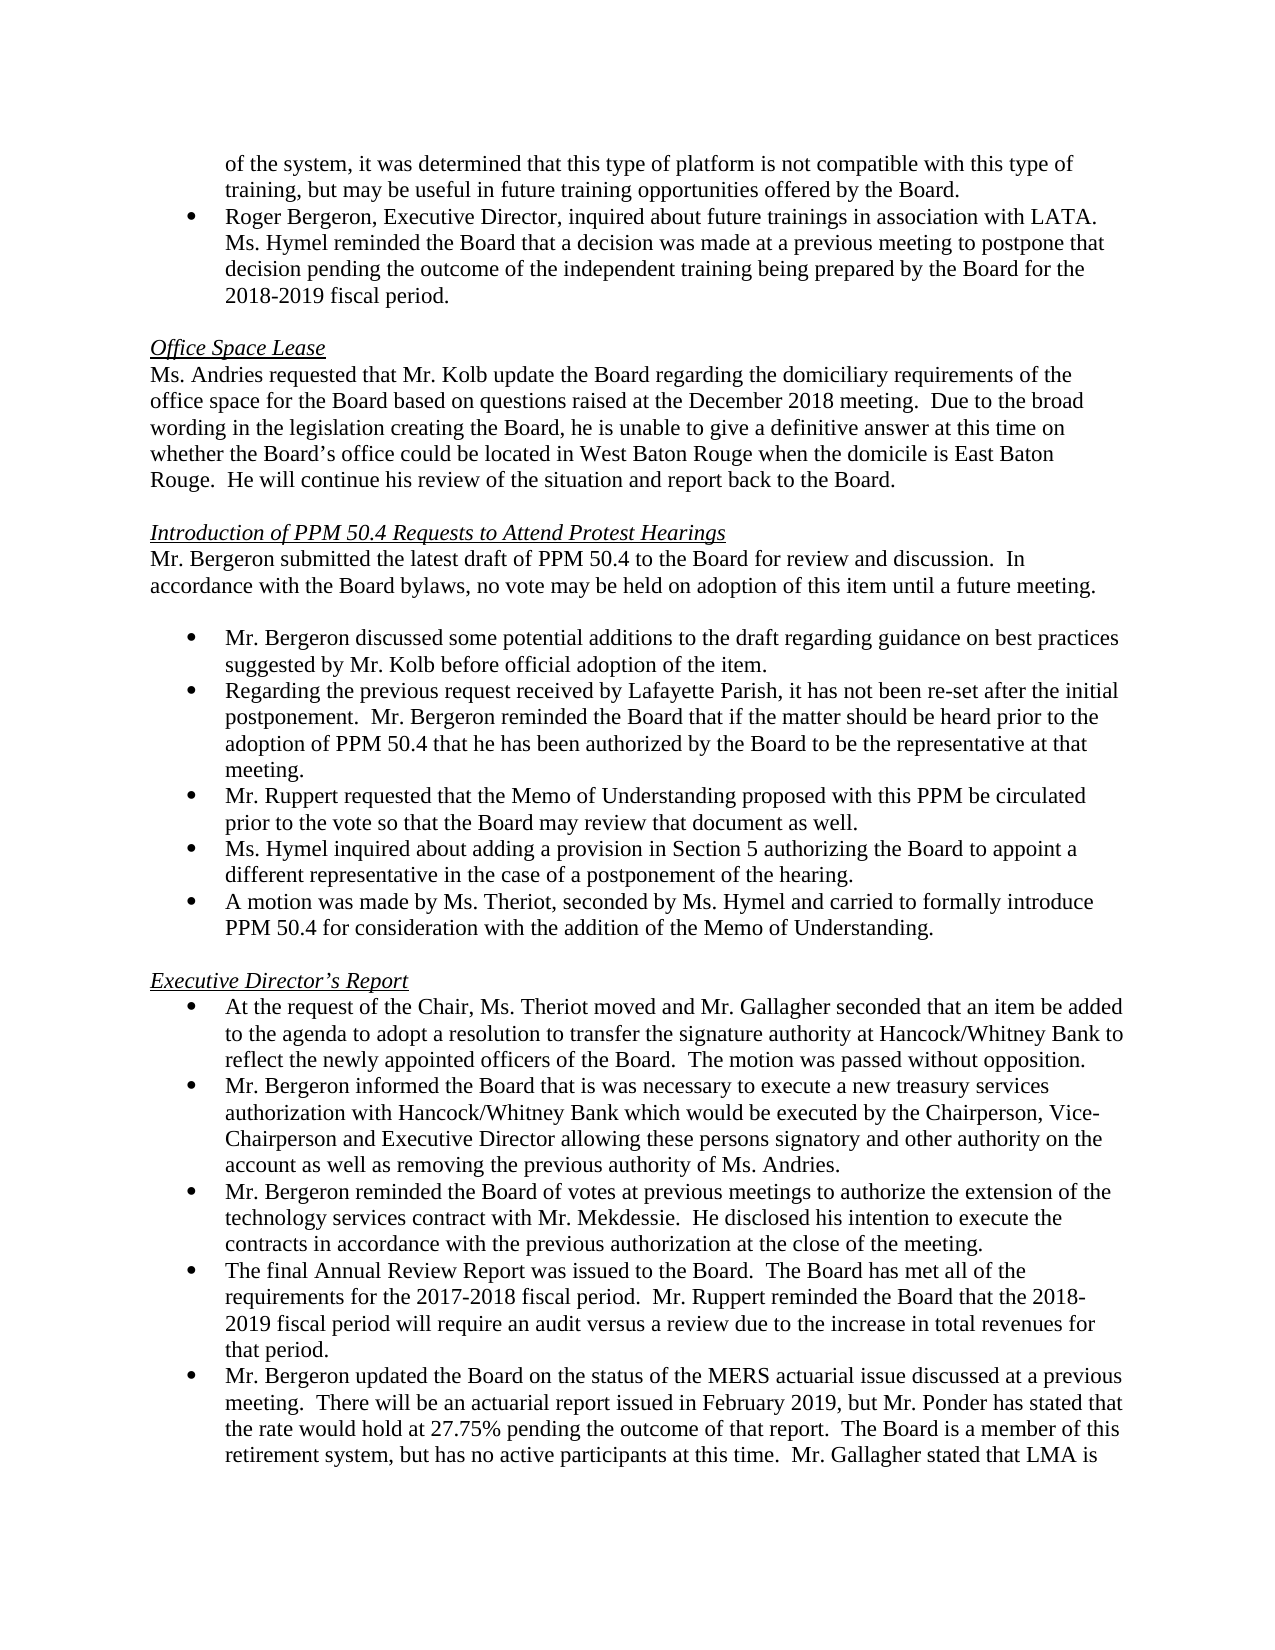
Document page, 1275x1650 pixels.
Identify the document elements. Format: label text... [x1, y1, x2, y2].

list Mr. Bergeron discussed some potential additions to the draft regarding guidance on best practices suggested by Mr. Kolb before official adoption of the item. [187, 624, 1125, 677]
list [187, 1362, 1125, 1468]
list Roger Bergeron, Executive Director, inquired about future trainings in association with LATA. Ms. Hymel reminded the Board that a decision was made at a previous meeting to postpone that decision pending the outcome of the independent training being prepared by the Board for the 2018-2019 fiscal period. [187, 203, 1125, 308]
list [187, 150, 1125, 203]
text Office Space Lease [150, 334, 1125, 361]
text Introduction of PPM 50.4 Requests to Attend Protest Hearings [150, 519, 1125, 545]
list Mr. Bergeron informed the Board that is was necessary to execute a new treasury services authorization with Hancock/Whitney Bank which would be executed by the Chairperson, Vice-Chairperson and Executive Director allowing these persons signatory and other authority on the account as well as removing the previous authority of Ms. Andries. [187, 1072, 1125, 1178]
list Regarding the previous request received by Lafayette Parish, it has not been re-set after the initial postponement. Mr. Bergeron reminded the Board that if the matter should be heard prior to the adoption of PPM 50.4 that he has been authorized by the Board to be the representative at that meeting. [187, 677, 1125, 782]
list Mr. Bergeron reminded the Board of votes at previous meetings to authorize the extension of the technology services contract with Mr. Mekdessie. He disclosed his intention to execute the contracts in accordance with the previous authorization at the close of the meeting. [187, 1178, 1125, 1257]
list The final Annual Review Report was issued to the Board. The Board has met all of the requirements for the 2017-2018 fiscal period. Mr. Ruppert reminded the Board that the 2018-2019 fiscal period will require an audit versus a review due to the increase in total revenues for that period. [187, 1257, 1125, 1362]
list Mr. Ruppert requested that the Memo of Understanding proposed with this PPM be circulated prior to the vote so that the Board may review that document as well. [187, 782, 1125, 835]
text Ms. Andries requested that Mr. Kolb update the Board regarding the domiciliary requirements of the office space for the Board based on questions raised at the December 2018 meeting. Due to the broad wording in the legislation creating the Board, he is unable to give a definitive answer at this time on whether the Board’s office could be located in West Baton Rouge when the domicile is East Baton Rouge. He will continue his review of the situation and report back to the Board. [150, 361, 1125, 493]
list Ms. Hymel inquired about adding a provision in Section 5 authorizing the Board to appoint a different representative in the case of a postponement of the hearing. [187, 835, 1125, 888]
text Executive Director’s Report [150, 967, 1125, 993]
list At the request of the Chair, Ms. Theriot moved and Mr. Gallagher seconded that an item be added to the agenda to adopt a resolution to transfer the signature authority at Hancock/Whitney Bank to reflect the newly appointed officers of the Board. The motion was passed without opposition. [187, 993, 1125, 1072]
list A motion was made by Ms. Theriot, seconded by Ms. Hymel and carried to formally introduce PPM 50.4 for consideration with the addition of the Memo of Understanding. [187, 888, 1125, 941]
text Mr. Bergeron submitted the latest draft of PPM 50.4 to the Board for review and discussion. In accordance with the Board bylaws, no vote may be held on adoption of this item until a future meeting. [150, 545, 1125, 598]
